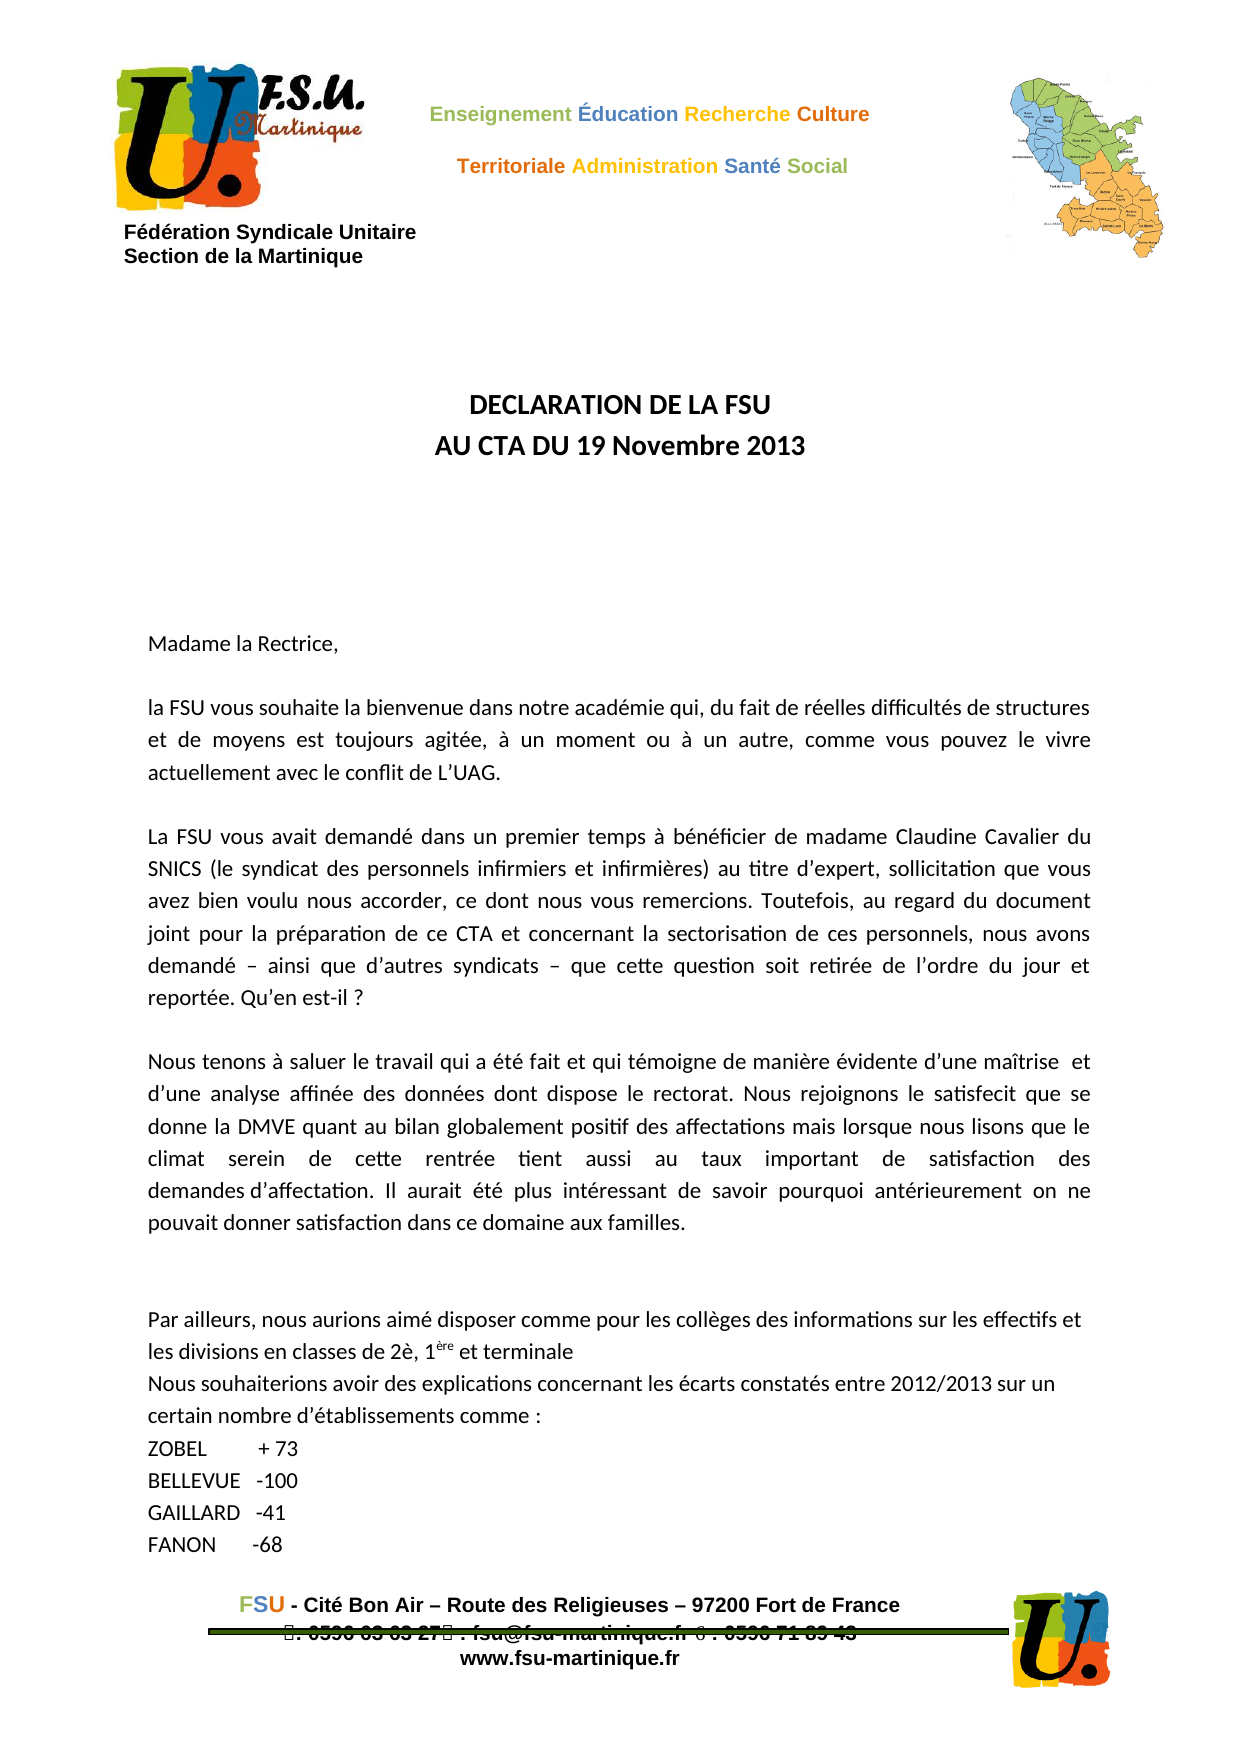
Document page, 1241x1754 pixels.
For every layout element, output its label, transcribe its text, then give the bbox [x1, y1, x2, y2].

text FANON -68 [148, 1530, 1093, 1558]
text DECLARATION DE LA FSU [148, 386, 1093, 422]
picture [1006, 77, 1170, 258]
text Madame la Rectrice, [148, 629, 1093, 657]
text GAILLARD -41 [148, 1498, 1093, 1526]
picture [1009, 1589, 1117, 1690]
picture [110, 61, 386, 214]
text BELLEVUE -100 [148, 1466, 1093, 1494]
text Nous tenons à saluer le travail qui a été fait et qui témoigne de manière évidente d’une maîtrise et d’une analyse affinée des données dont dispose le rectorat. Nous rejoignons le satisfecit que se donne la DMVE quant au bilan globalement positif des affectations mais lorsque nous lisons que le climat serein de cette rentrée tient aussi au taux important de satisfaction des demandes d’affectation. Il aurait été plus intéressant de savoir pourquoi antérieurement on ne pouvait donner satisfaction dans ce domaine aux familles. [148, 1047, 1093, 1236]
text ZOBEL + 73 [148, 1434, 1093, 1462]
text AU CTA DU 19 Novembre 2013 [148, 427, 1093, 463]
text Par ailleurs, nous aurions aimé disposer comme pour les collèges des informations sur les effectifs et les divisions en classes de 2è, 1ère et terminale [148, 1305, 1093, 1365]
text la FSU vous souhaite la bienvenue dans notre académie qui, du fait de réelles difficultés de structures et de moyens est toujours agitée, à un moment ou à un autre, comme vous pouvez le vivre actuellement avec le conflit de L’UAG. [148, 693, 1093, 786]
text La FSU vous avait demandé dans un premier temps à bénéficier de madame Claudine Cavalier du SNICS (le syndicat des personnels infirmiers et infirmières) au titre d’expert, sollicitation que vous avez bien voulu nous accorder, ce dont nous vous remercions. Toutefois, au regard du document joint pour la préparation de ce CTA et concernant la sectorisation de ces personnels, nous avons demandé – ainsi que d’autres syndicats – que cette question soit retirée de l’ordre du jour et reportée. Qu’en est-il ? [148, 822, 1093, 1011]
text Nous souhaiterions avoir des explications concernant les écarts constatés entre 2012/2013 sur un certain nombre d’établissements comme : [148, 1369, 1093, 1429]
